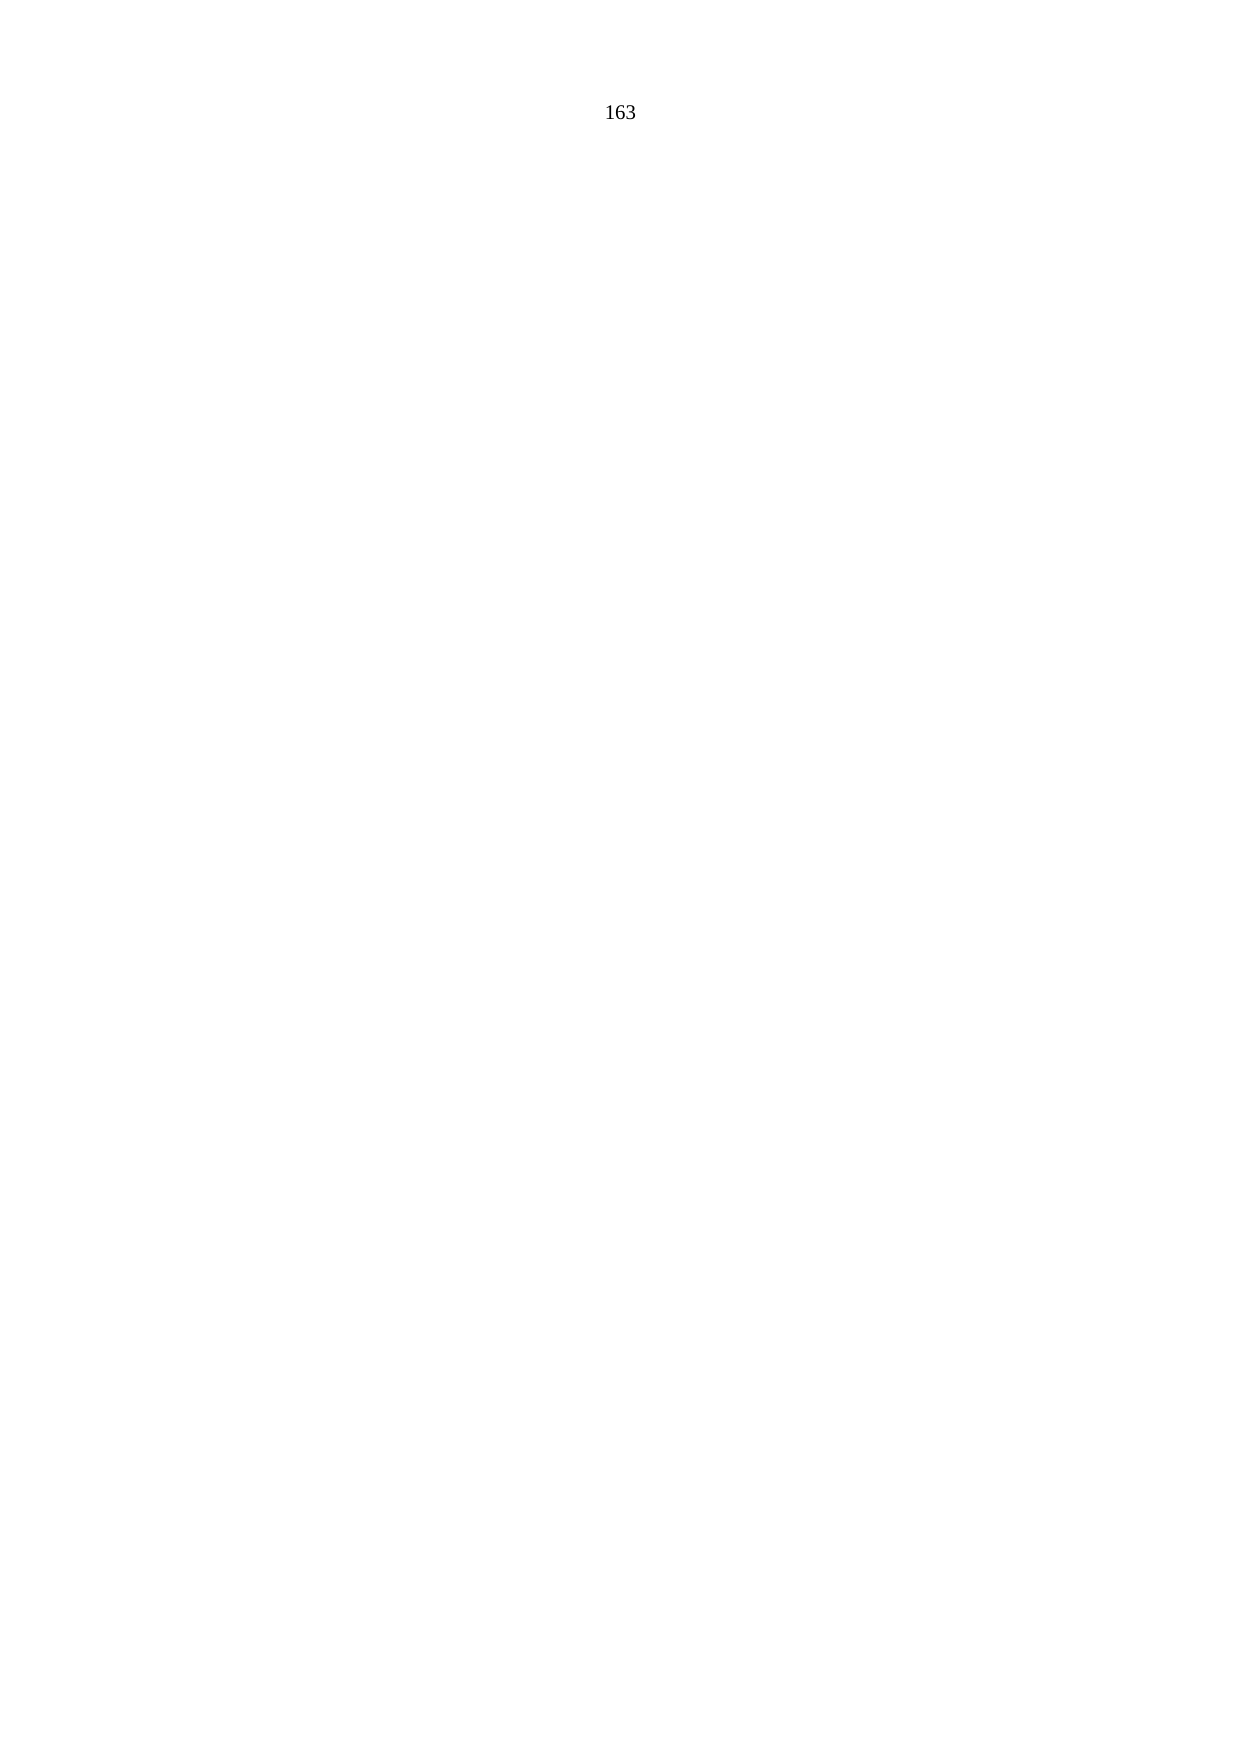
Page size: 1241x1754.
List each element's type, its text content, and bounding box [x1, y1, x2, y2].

text 163 [85, 100, 1155, 124]
